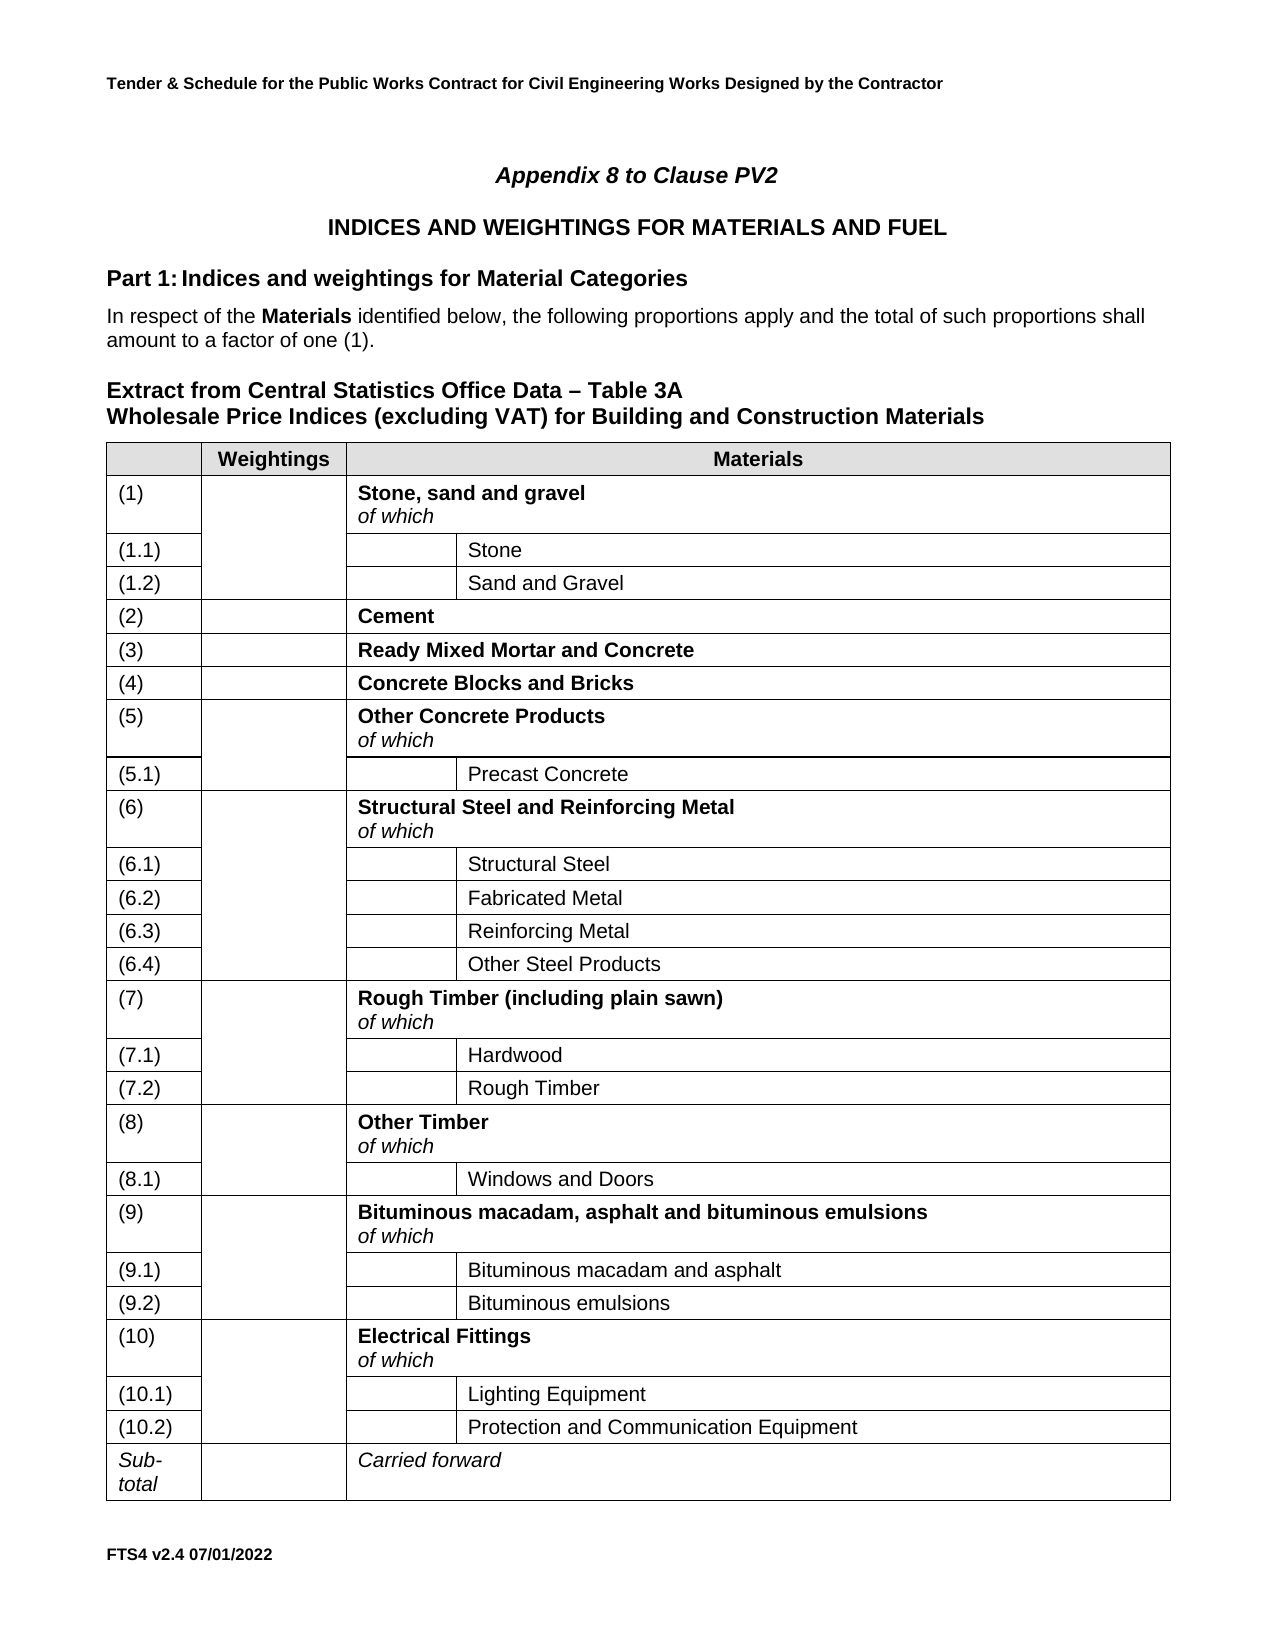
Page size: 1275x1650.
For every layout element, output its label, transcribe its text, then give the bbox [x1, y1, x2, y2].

subtitle Appendix 8 to Clause PV2 [106, 162, 1169, 188]
table_cell Bituminous emulsions [457, 1287, 1170, 1319]
table_cell [347, 1287, 456, 1319]
table_cell [347, 915, 456, 947]
table_cell [202, 981, 346, 1104]
table_cell (6.3) [107, 915, 201, 947]
subtitle INDICES AND WEIGHTINGS FOR MATERIALS AND FUEL [106, 213, 1169, 240]
table_cell (6.1) [107, 848, 201, 880]
table_cell (10.1) [107, 1377, 201, 1409]
table_cell (9) [107, 1196, 201, 1252]
table_cell [202, 791, 346, 980]
table_cell [347, 1377, 456, 1409]
table_cell (9.2) [107, 1287, 201, 1319]
table_cell (10.2) [107, 1411, 201, 1443]
table_cell Rough Timber [457, 1072, 1170, 1104]
table_cell (1.1) [107, 534, 201, 566]
table_cell (7) [107, 981, 201, 1038]
table_cell (6) [107, 791, 201, 847]
table_cell [347, 1253, 456, 1286]
table_cell (5.1) [107, 758, 201, 790]
table_cell Sub-total [107, 1444, 201, 1500]
table_cell [347, 1072, 456, 1104]
table_cell (4) [107, 667, 201, 699]
subtitle Extract from Central Statistics Office Data – Table 3A Wholesale Price Indices (excluding VAT) for Building and Construction Materials [106, 377, 1169, 429]
table_cell Fabricated Metal [457, 881, 1170, 914]
table_cell [347, 948, 456, 980]
table_cell Other Concrete Products of which [347, 700, 1170, 756]
table_cell [202, 1444, 346, 1500]
table_cell Carried forward [347, 1444, 1170, 1500]
table_cell [347, 567, 456, 599]
table_cell [202, 476, 346, 599]
table_cell Cement [347, 600, 1170, 632]
table_cell (7.1) [107, 1039, 201, 1071]
table_cell [347, 534, 456, 566]
table_cell (2) [107, 600, 201, 632]
table_cell Protection and Communication Equipment [457, 1411, 1170, 1443]
table_cell Rough Timber (including plain sawn) of which [347, 981, 1170, 1038]
table_cell [202, 1105, 346, 1195]
table_header Materials [347, 443, 1170, 475]
table_cell (8.1) [107, 1163, 201, 1195]
table_cell [347, 848, 456, 880]
table_cell Other Steel Products [457, 948, 1170, 980]
table_cell Windows and Doors [457, 1163, 1170, 1195]
table_cell (7.2) [107, 1072, 201, 1104]
table_cell (8) [107, 1105, 201, 1162]
table_cell (10) [107, 1320, 201, 1376]
table_cell [347, 1039, 456, 1071]
table_cell Concrete Blocks and Bricks [347, 667, 1170, 699]
table_cell (5) [107, 700, 201, 756]
table_cell Stone, sand and gravel of which [347, 476, 1170, 532]
table_cell (1.2) [107, 567, 201, 599]
table_cell [347, 1411, 456, 1443]
table_cell [202, 1320, 346, 1443]
table_cell Electrical Fittings of which [347, 1320, 1170, 1376]
table_cell [202, 1196, 346, 1319]
table_cell [347, 1163, 456, 1195]
subtitle Part 1: Indices and weightings for Material Categories [106, 265, 1169, 291]
table_cell Reinforcing Metal [457, 915, 1170, 947]
table_cell Sand and Gravel [457, 567, 1170, 599]
table_cell Ready Mixed Mortar and Concrete [347, 634, 1170, 666]
table_header Weightings [202, 443, 346, 475]
table_cell (6.2) [107, 881, 201, 914]
table_cell Other Timber of which [347, 1105, 1170, 1162]
table_cell Lighting Equipment [457, 1377, 1170, 1409]
table_cell (6.4) [107, 948, 201, 980]
table_cell Structural Steel [457, 848, 1170, 880]
table_cell (9.1) [107, 1253, 201, 1286]
table_cell Structural Steel and Reinforcing Metal of which [347, 791, 1170, 847]
table_cell [347, 758, 456, 790]
table_cell Precast Concrete [457, 758, 1170, 790]
table_cell (3) [107, 634, 201, 666]
table_cell Hardwood [457, 1039, 1170, 1071]
table_cell Stone [457, 534, 1170, 566]
table_cell [202, 667, 346, 699]
table_cell [202, 600, 346, 632]
table_header [107, 443, 201, 475]
table_cell Bituminous macadam and asphalt [457, 1253, 1170, 1286]
table_cell Bituminous macadam, asphalt and bituminous emulsions of which [347, 1196, 1170, 1252]
text In respect of the Materials identified below, the following proportions apply and the total of such proportions shall amount to a factor of one (1). [106, 304, 1169, 352]
table_cell (1) [107, 476, 201, 532]
table_cell [202, 634, 346, 666]
table_cell [202, 700, 346, 790]
table_cell [347, 881, 456, 914]
